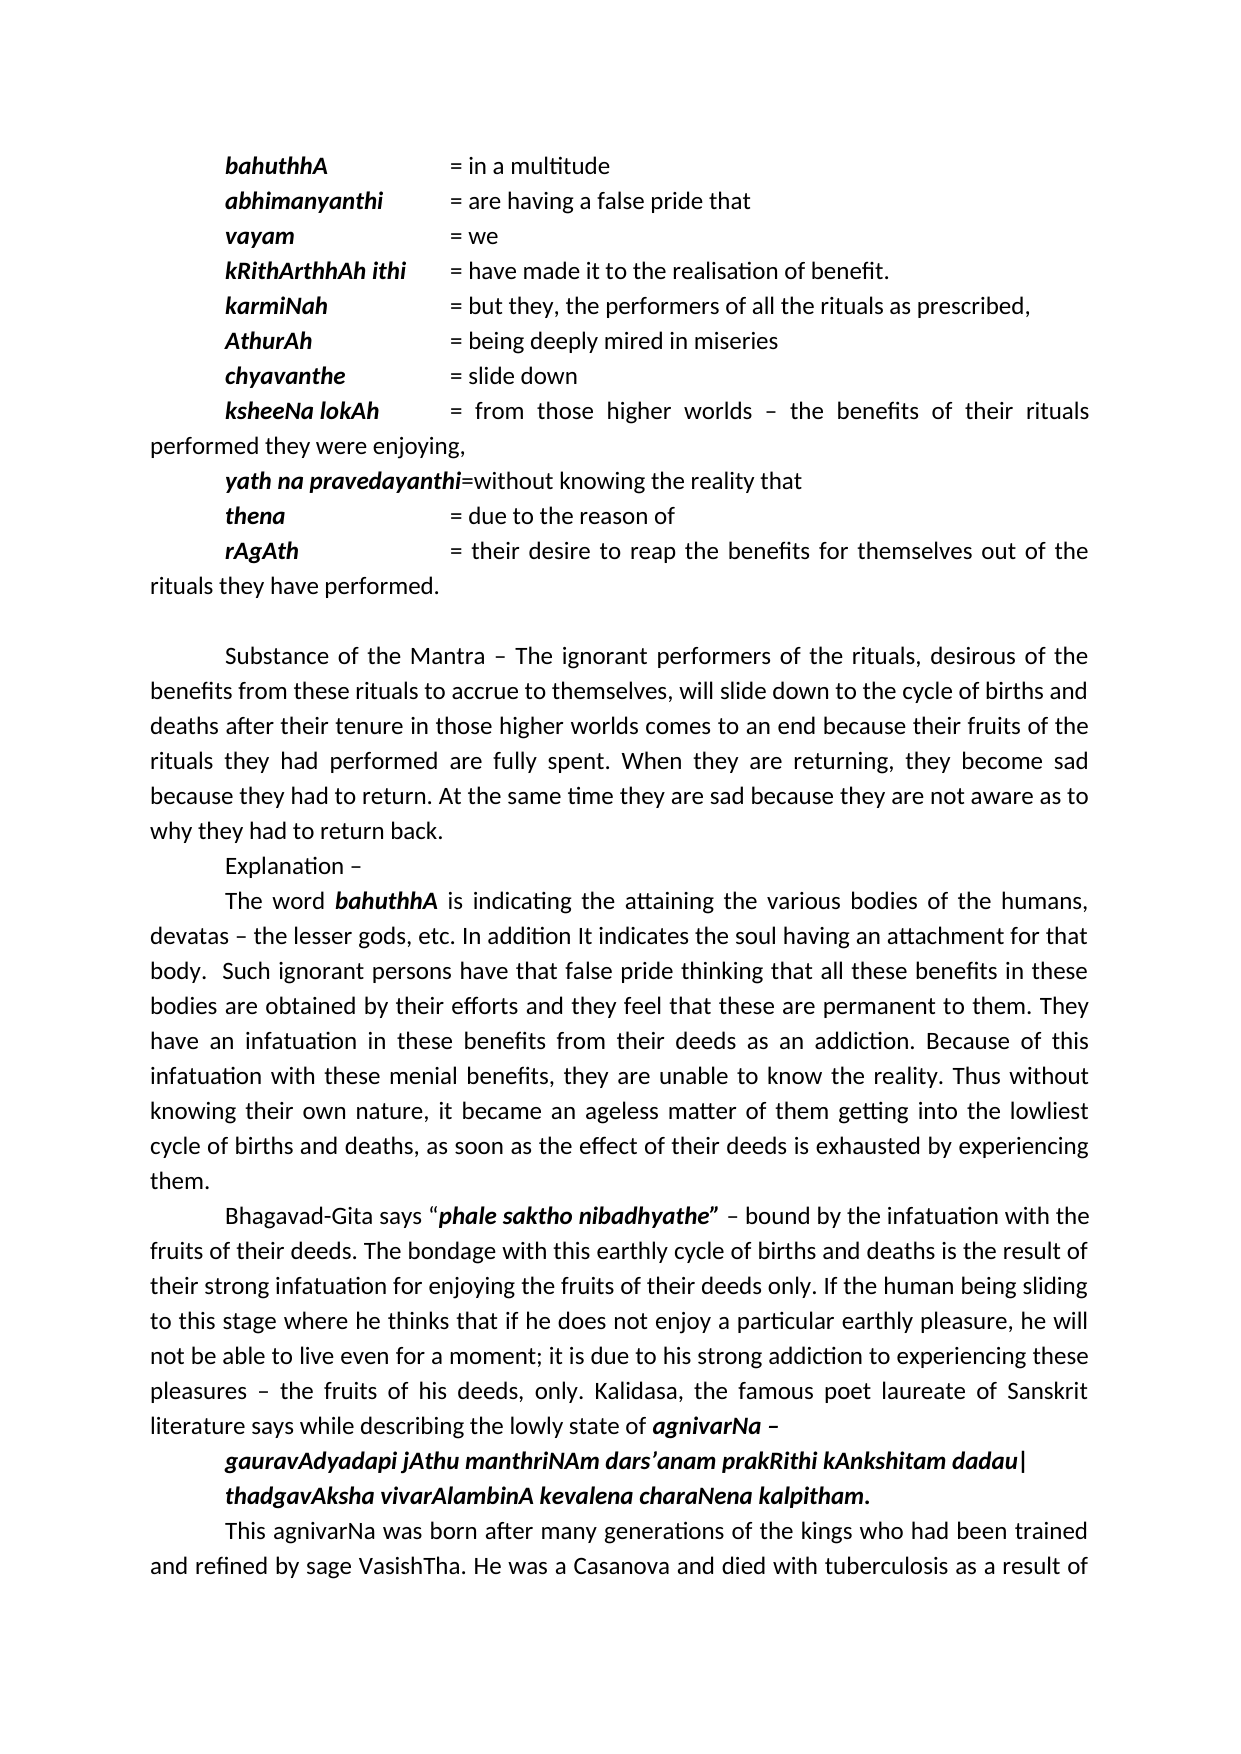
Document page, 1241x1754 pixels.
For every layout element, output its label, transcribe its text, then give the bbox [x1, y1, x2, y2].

text The word bahuthhA is indicating the attaining the various bodies of the humans, devatas – the lesser gods, etc. In addition It indicates the soul having an attachment for that body. Such ignorant persons have that false pride thinking that all these benefits in these bodies are obtained by their efforts and they feel that these are permanent to them. They have an infatuation in these benefits from their deeds as an addiction. Because of this infatuation with these menial benefits, they are unable to know the reality. Thus without knowing their own nature, it became an ageless matter of them getting into the lowliest cycle of births and deaths, as soon as the effect of their deeds is exhausted by experiencing them. [150, 885, 1090, 1196]
text AthurAh = being deeply mired in miseries [150, 325, 1090, 356]
text Explanation – [150, 850, 1090, 881]
text abhimanyanthi = are having a false pride that [150, 185, 1090, 216]
text Bhagavad-Gita says “phale saktho nibadhyathe” – bound by the infatuation with the fruits of their deeds. The bondage with this earthly cycle of births and deaths is the result of their strong infatuation for enjoying the fruits of their deeds only. If the human being sliding to this stage where he thinks that if he does not enjoy a particular earthly pleasure, he will not be able to live even for a moment; it is due to his strong addiction to experiencing these pleasures – the fruits of his deeds, only. Kalidasa, the famous poet laureate of Sanskrit literature says while describing the lowly state of agnivarNa – [150, 1200, 1090, 1441]
text bahuthhA = in a multitude [150, 150, 1090, 181]
text thena = due to the reason of [150, 500, 1090, 531]
text rAgAth = their desire to reap the benefits for themselves out of the rituals they have performed. [150, 535, 1090, 601]
text karmiNah = but they, the performers of all the rituals as prescribed, [150, 290, 1090, 321]
text yath na pravedayanthi=without knowing the reality that [150, 465, 1090, 496]
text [150, 1515, 1090, 1581]
text gauravAdyadapi jAthu manthriNAm dars’anam prakRithi kAnkshitam dadau| [150, 1445, 1090, 1476]
text ksheeNa lokAh = from those higher worlds – the benefits of their rituals performed they were enjoying, [150, 395, 1090, 461]
text Substance of the Mantra – The ignorant performers of the rituals, desirous of the benefits from these rituals to accrue to themselves, will slide down to the cycle of births and deaths after their tenure in those higher worlds comes to an end because their fruits of the rituals they had performed are fully spent. When they are returning, they become sad because they had to return. At the same time they are sad because they are not aware as to why they had to return back. [150, 640, 1090, 846]
text kRithArthhAh ithi = have made it to the realisation of benefit. [150, 255, 1090, 286]
text chyavanthe = slide down [150, 360, 1090, 391]
text vayam = we [150, 220, 1090, 251]
text thadgavAksha vivarAlambinA kevalena charaNena kalpitham. [150, 1480, 1090, 1511]
